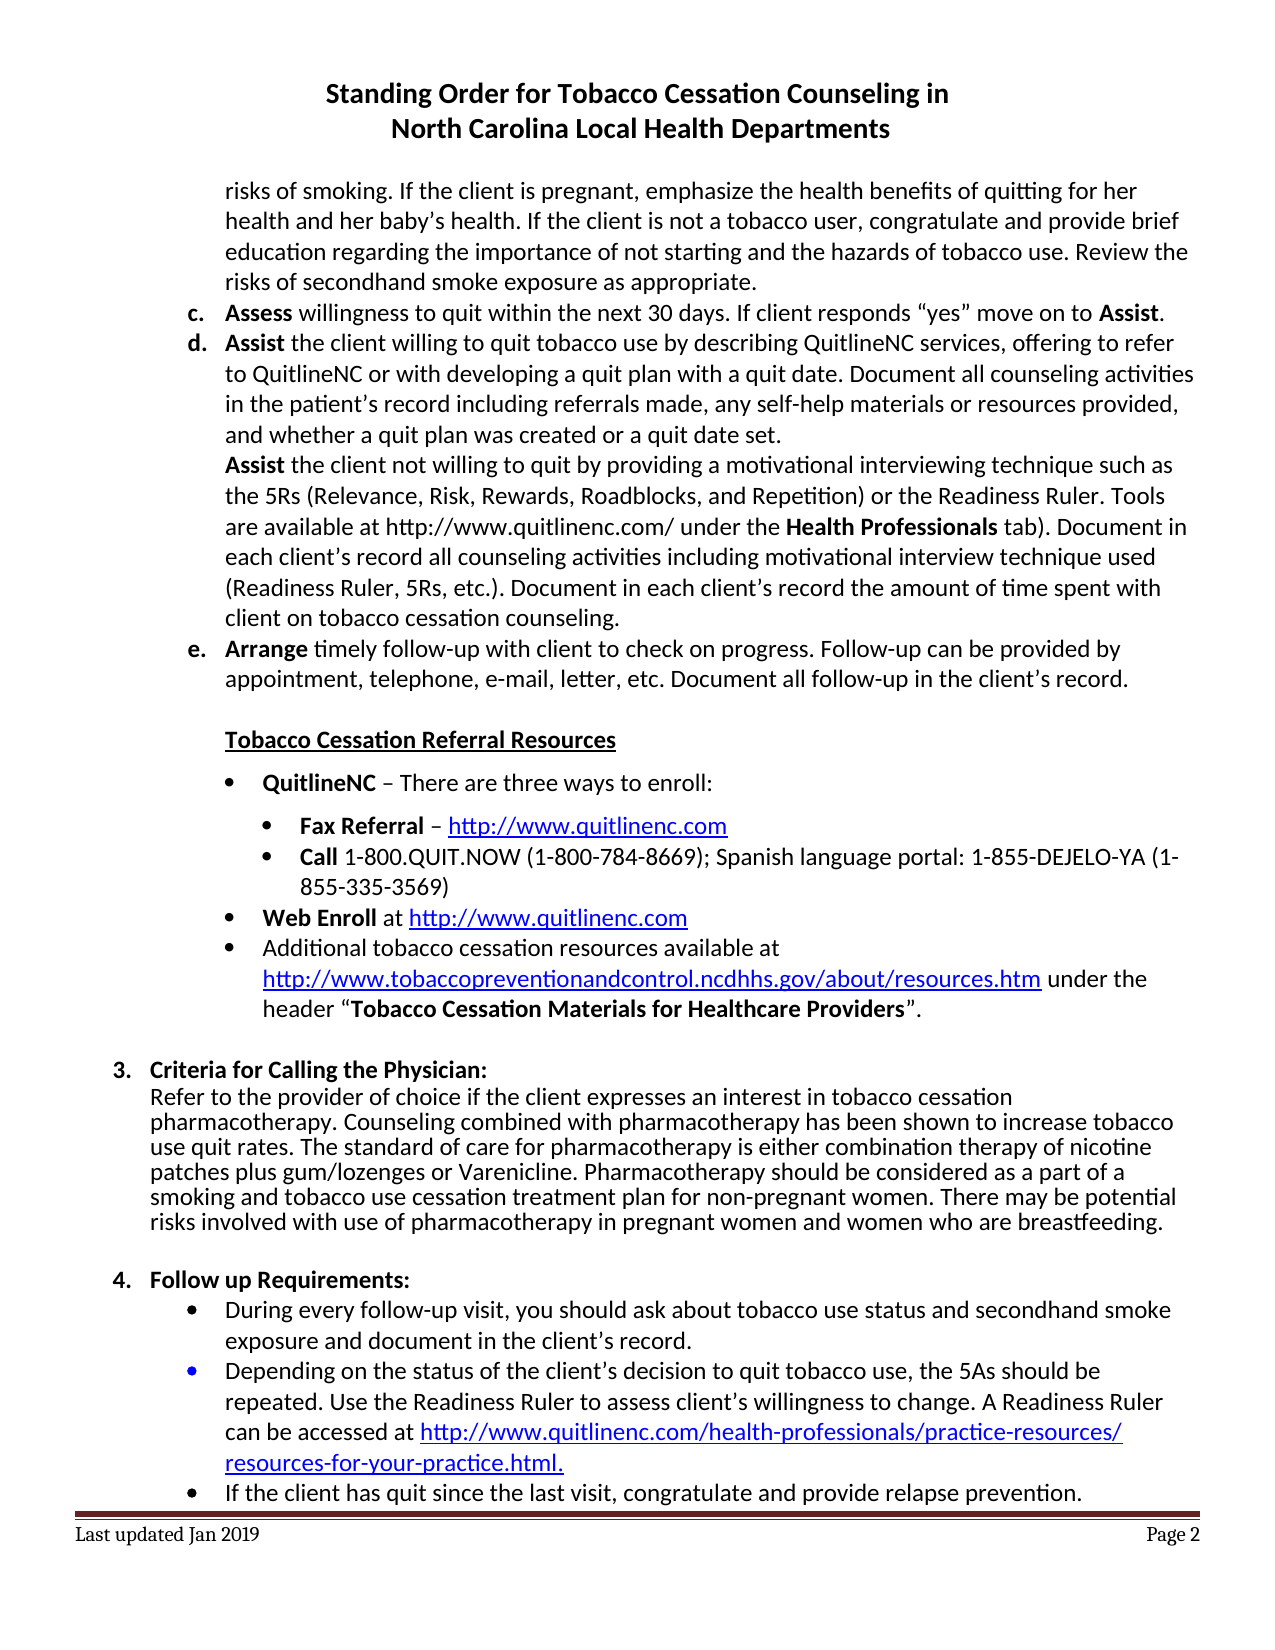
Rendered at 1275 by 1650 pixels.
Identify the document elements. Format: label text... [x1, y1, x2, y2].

list Follow up Requirements: [112, 1264, 1200, 1294]
list Assist the client willing to quit tobacco use by describing QuitlineNC services, offering to refer to QuitlineNC or with developing a quit plan with a quit date. Document all counseling activities in the patient’s record including referrals made, any self-help materials or resources provided, and whether a quit plan was created or a quit date set. [187, 328, 1200, 450]
list Additional tobacco cessation resources available at http://www.tobaccopreventionandcontrol.ncdhhs.gov/about/resources.htm under the header “Tobacco Cessation Materials for Healthcare Providers”. [225, 932, 1200, 1024]
list Criteria for Calling the Physician: [112, 1054, 1200, 1085]
list During every follow-up visit, you should ask about tobacco use status and secondhand smoke exposure and document in the client’s record. [187, 1294, 1200, 1355]
list Depending on the status of the client’s decision to quit tobacco use, the 5As should be repeated. Use the Readiness Ruler to assess client’s willingness to change. A Readiness Ruler can be accessed at http://www.quitlinenc.com/health-professionals/practice-resources/resources-for-your-practice.html. [187, 1355, 1200, 1477]
list Fax Referral – http://www.quitlinenc.com [262, 810, 1200, 841]
list Arrange timely follow-up with client to check on progress. Follow-up can be provided by appointment, telephone, e-mail, letter, etc. Document all follow-up in the client’s record. [187, 633, 1200, 694]
text Refer to the provider of choice if the client expresses an interest in tobacco cessation pharmacotherapy. Counseling combined with pharmacotherapy has been shown to increase tobacco use quit rates. The standard of care for pharmacotherapy is either combination therapy of nicotine patches plus gum/lozenges or Varenicline. Pharmacotherapy should be considered as a part of a smoking and tobacco use cessation treatment plan for non-pregnant women. There may be potential risks involved with use of pharmacotherapy in pregnant women and women who are breastfeeding. [150, 1085, 1200, 1235]
text Tobacco Cessation Referral Resources [225, 724, 1200, 755]
text Assist the client not willing to quit by providing a motivational interviewing technique such as the 5Rs (Relevance, Risk, Rewards, Roadblocks, and Repetition) or the Readiness Ruler. Tools are available at http://www.quitlinenc.com/ under the Health Professionals tab). Document in each client’s record all counseling activities including motivational interview technique used (Readiness Ruler, 5Rs, etc.). Document in each client’s record the amount of time spent with client on tobacco cessation counseling. [225, 450, 1200, 633]
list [187, 175, 1200, 297]
list Call 1-800.QUIT.NOW (1-800-784-8669); Spanish language portal: 1-855-DEJELO-YA (1-855-335-3569) [262, 841, 1200, 902]
list Assess willingness to quit within the next 30 days. If client responds “yes” move on to Assist. [187, 297, 1200, 328]
list QuitlineNC – There are three ways to enroll: [225, 767, 1200, 798]
list Web Enroll at http://www.quitlinenc.com [225, 902, 1200, 932]
list If the client has quit since the last visit, congratulate and provide relapse prevention. [187, 1477, 1200, 1508]
